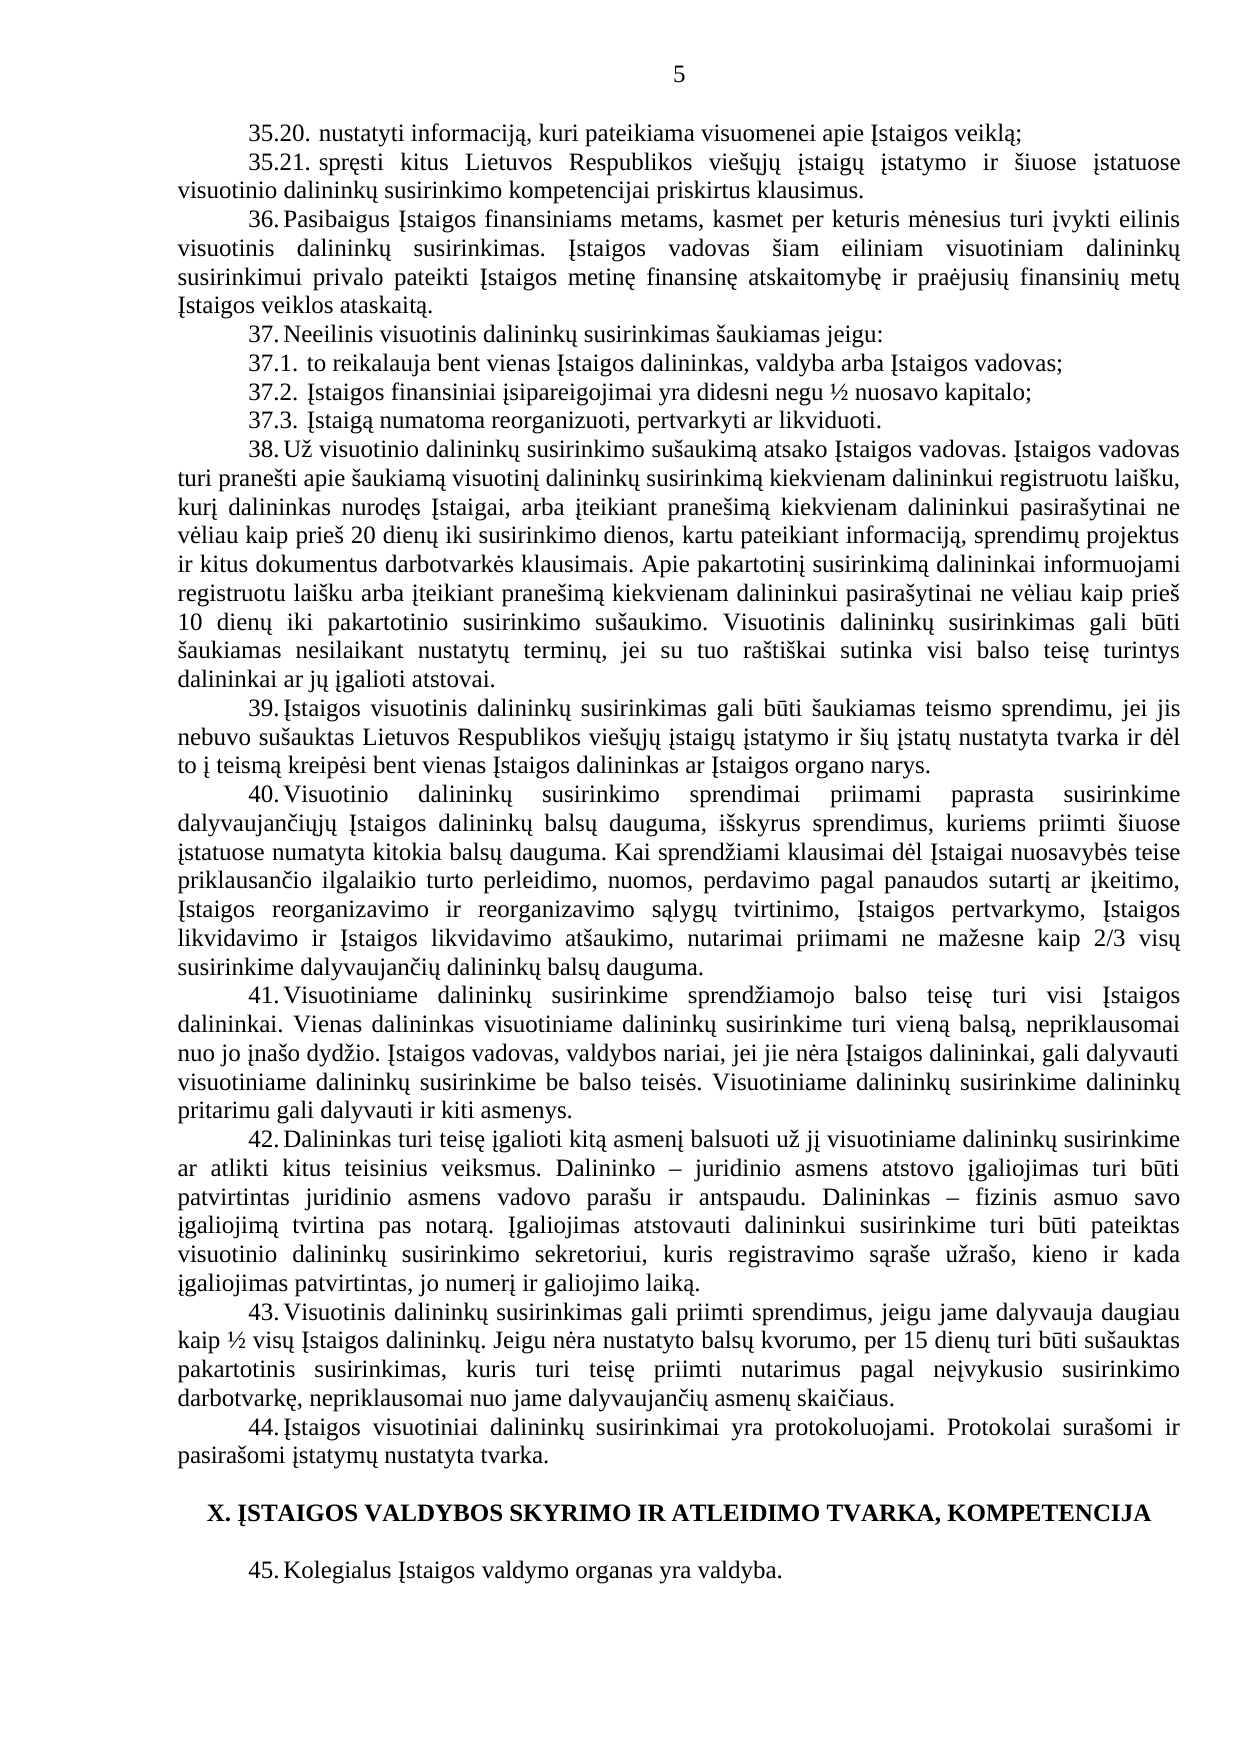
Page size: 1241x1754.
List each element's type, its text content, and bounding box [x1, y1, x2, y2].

list spręsti kitus Lietuvos Respublikos viešųjų įstaigų įstatymo ir šiuose įstatuose visuotinio dalininkų susirinkimo kompetencijai priskirtus klausimus. [177, 147, 1181, 204]
list Įstaigos finansiniai įsipareigojimai yra didesni negu ½ nuosavo kapitalo; [177, 377, 1181, 406]
list Visuotiniame dalininkų susirinkime sprendžiamojo balso teisę turi visi Įstaigos dalininkai. Vienas dalininkas visuotiniame dalininkų susirinkime turi vieną balsą, nepriklausomai nuo jo įnašo dydžio. Įstaigos vadovas, valdybos nariai, jei jie nėra Įstaigos dalininkai, gali dalyvauti visuotiniame dalininkų susirinkime be balso teisės. Visuotiniame dalininkų susirinkime dalininkų pritarimu gali dalyvauti ir kiti asmenys. [177, 981, 1181, 1124]
list Už visuotinio dalininkų susirinkimo sušaukimą atsako Įstaigos vadovas. Įstaigos vadovas turi pranešti apie šaukiamą visuotinį dalininkų susirinkimą kiekvienam dalininkui registruotu laišku, kurį dalininkas nurodęs Įstaigai, arba įteikiant pranešimą kiekvienam dalininkui pasirašytinai ne vėliau kaip prieš 20 dienų iki susirinkimo dienos, kartu pateikiant informaciją, sprendimų projektus ir kitus dokumentus darbotvarkės klausimais. Apie pakartotinį susirinkimą dalininkai informuojami registruotu laišku arba įteikiant pranešimą kiekvienam dalininkui pasirašytinai ne vėliau kaip prieš 10 dienų iki pakartotinio susirinkimo sušaukimo. Visuotinis dalininkų susirinkimas gali būti šaukiamas nesilaikant nustatytų terminų, jei su tuo raštiškai sutinka visi balso teisę turintys dalininkai ar jų įgalioti atstovai. [177, 434, 1181, 693]
list Įstaigos visuotiniai dalininkų susirinkimai yra protokoluojami. Protokolai surašomi ir pasirašomi įstatymų nustatyta tvarka. [177, 1412, 1181, 1469]
list Visuotinis dalininkų susirinkimas gali priimti sprendimus, jeigu jame dalyvauja daugiau kaip ½ visų Įstaigos dalininkų. Jeigu nėra nustatyto balsų kvorumo, per 15 dienų turi būti sušauktas pakartotinis susirinkimas, kuris turi teisę priimti nutarimus pagal neįvykusio susirinkimo darbotvarkę, nepriklausomai nuo jame dalyvaujančių asmenų skaičiaus. [177, 1297, 1181, 1412]
list Kolegialus Įstaigos valdymo organas yra valdyba. [177, 1556, 1181, 1584]
text X. ĮSTAIGOS VALDYBOS SKYRIMO IR ATLEIDIMO TVARKA, KOMPETENCIJA [177, 1498, 1181, 1527]
list to reikalauja bent vienas Įstaigos dalininkas, valdyba arba Įstaigos vadovas; [177, 348, 1181, 377]
list Dalininkas turi teisę įgalioti kitą asmenį balsuoti už jį visuotiniame dalininkų susirinkime ar atlikti kitus teisinius veiksmus. Dalininko – juridinio asmens atstovo įgaliojimas turi būti patvirtintas juridinio asmens vadovo parašu ir antspaudu. Dalininkas – fizinis asmuo savo įgaliojimą tvirtina pas notarą. Įgaliojimas atstovauti dalininkui susirinkime turi būti pateiktas visuotinio dalininkų susirinkimo sekretoriui, kuris registravimo sąraše užrašo, kieno ir kada įgaliojimas patvirtintas, jo numerį ir galiojimo laiką. [177, 1124, 1181, 1297]
list Pasibaigus Įstaigos finansiniams metams, kasmet per keturis mėnesius turi įvykti eilinis visuotinis dalininkų susirinkimas. Įstaigos vadovas šiam eiliniam visuotiniam dalininkų susirinkimui privalo pateikti Įstaigos metinę finansinę atskaitomybę ir praėjusių finansinių metų Įstaigos veiklos ataskaitą. [177, 204, 1181, 319]
list Įstaigą numatoma reorganizuoti, pertvarkyti ar likviduoti. [177, 406, 1181, 434]
list nustatyti informaciją, kuri pateikiama visuomenei apie Įstaigos veiklą; [177, 118, 1181, 147]
list Visuotinio dalininkų susirinkimo sprendimai priimami paprasta susirinkime dalyvaujančiųjų Įstaigos dalininkų balsų dauguma, išskyrus sprendimus, kuriems priimti šiuose įstatuose numatyta kitokia balsų dauguma. Kai sprendžiami klausimai dėl Įstaigai nuosavybės teise priklausančio ilgalaikio turto perleidimo, nuomos, perdavimo pagal panaudos sutartį ar įkeitimo, Įstaigos reorganizavimo ir reorganizavimo sąlygų tvirtinimo, Įstaigos pertvarkymo, Įstaigos likvidavimo ir Įstaigos likvidavimo atšaukimo, nutarimai priimami ne mažesne kaip 2/3 visų susirinkime dalyvaujančių dalininkų balsų dauguma. [177, 779, 1181, 981]
list Įstaigos visuotinis dalininkų susirinkimas gali būti šaukiamas teismo sprendimu, jei jis nebuvo sušauktas Lietuvos Respublikos viešųjų įstaigų įstatymo ir šių įstatų nustatyta tvarka ir dėl to į teismą kreipėsi bent vienas Įstaigos dalininkas ar Įstaigos organo narys. [177, 693, 1181, 779]
list Neeilinis visuotinis dalininkų susirinkimas šaukiamas jeigu: [177, 319, 1181, 348]
